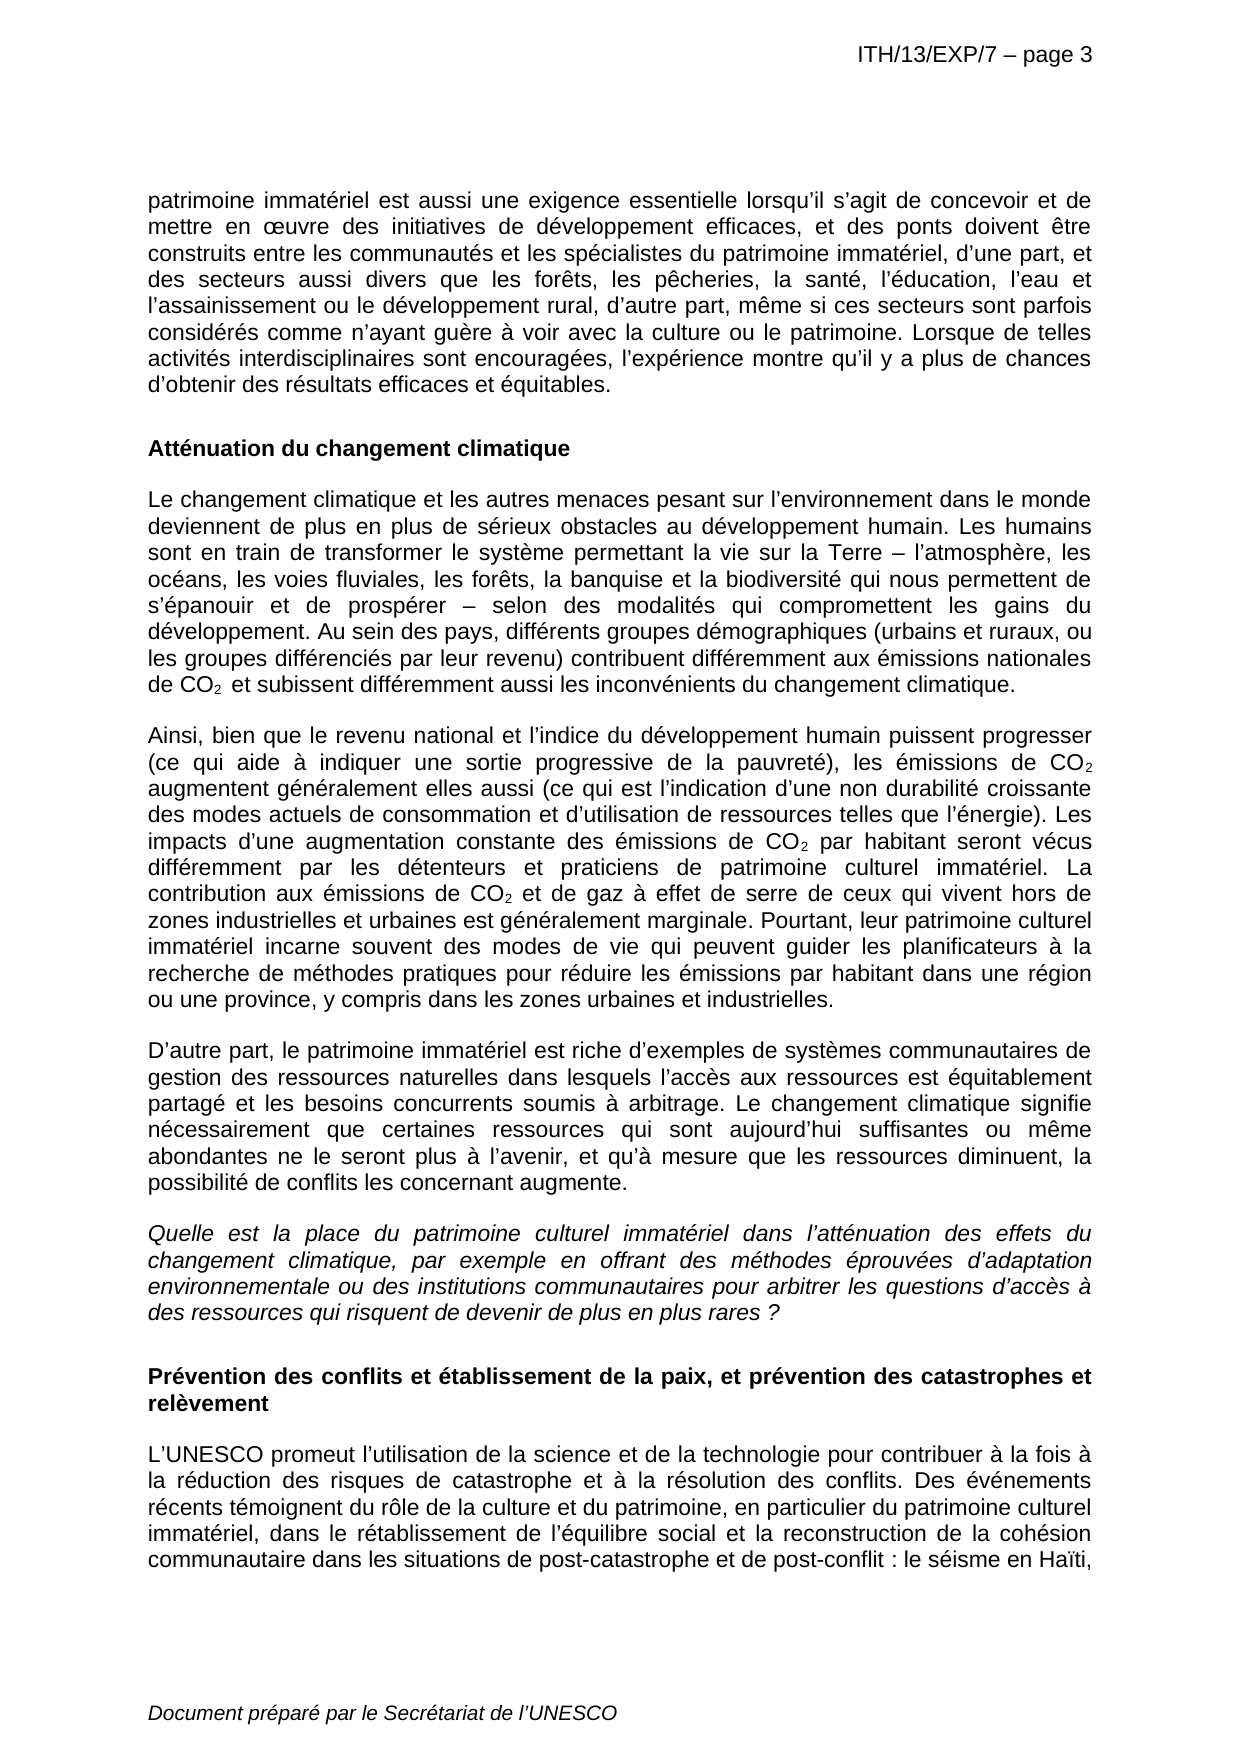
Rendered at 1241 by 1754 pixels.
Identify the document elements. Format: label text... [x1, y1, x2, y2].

text Quelle est la place du patrimoine culturel immatériel dans l’atténuation des effets du changement climatique, par exemple en offrant des méthodes éprouvées d’adaptation environnementale ou des institutions communautaires pour arbitrer les questions d’accès à des ressources qui risquent de devenir de plus en plus rares ? [148, 1220, 1092, 1326]
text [148, 1441, 1092, 1573]
text Ainsi, bien que le revenu national et l’indice du développement humain puissent progresser (ce qui aide à indiquer une sortie progressive de la pauvreté), les émissions de CO2 augmentent généralement elles aussi (ce qui est l’indication d’une non durabilité croissante des modes actuels de consommation et d’utilisation de ressources telles que l’énergie). Les impacts d’une augmentation constante des émissions de CO2 par habitant seront vécus différemment par les détenteurs et praticiens de patrimoine culturel immatériel. La contribution aux émissions de CO2 et de gaz à effet de serre de ceux qui vivent hors de zones industrielles et urbaines est généralement marginale. Pourtant, leur patrimoine culturel immatériel incarne souvent des modes de vie qui peuvent guider les planificateurs à la recherche de méthodes pratiques pour réduire les émissions par habitant dans une région ou une province, y compris dans les zones urbaines et industrielles. [148, 722, 1092, 1012]
text Prévention des conflits et établissement de la paix, et prévention des catastrophes et relèvement [148, 1363, 1092, 1416]
text Atténuation du changement climatique [148, 435, 1092, 461]
text Le changement climatique et les autres menaces pesant sur l’environnement dans le monde deviennent de plus en plus de sérieux obstacles au développement humain. Les humains sont en train de transformer le système permettant la vie sur la Terre – l’atmosphère, les océans, les voies fluviales, les forêts, la banquise et la biodiversité qui nous permettent de s’épanouir et de prospérer – selon des modalités qui compromettent les gains du développement. Au sein des pays, différents groupes démographiques (urbains et ruraux, ou les groupes différenciés par leur revenu) contribuent différemment aux émissions nationales de CO2 et subissent différemment aussi les inconvénients du changement climatique. [148, 486, 1092, 697]
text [148, 187, 1092, 398]
text D’autre part, le patrimoine immatériel est riche d’exemples de systèmes communautaires de gestion des ressources naturelles dans lesquels l’accès aux ressources est équitablement partagé et les besoins concurrents soumis à arbitrage. Le changement climatique signifie nécessairement que certaines ressources qui sont aujourd’hui suffisantes ou même abondantes ne le seront plus à l’avenir, et qu’à mesure que les ressources diminuent, la possibilité de conflits les concernant augmente. [148, 1037, 1092, 1195]
